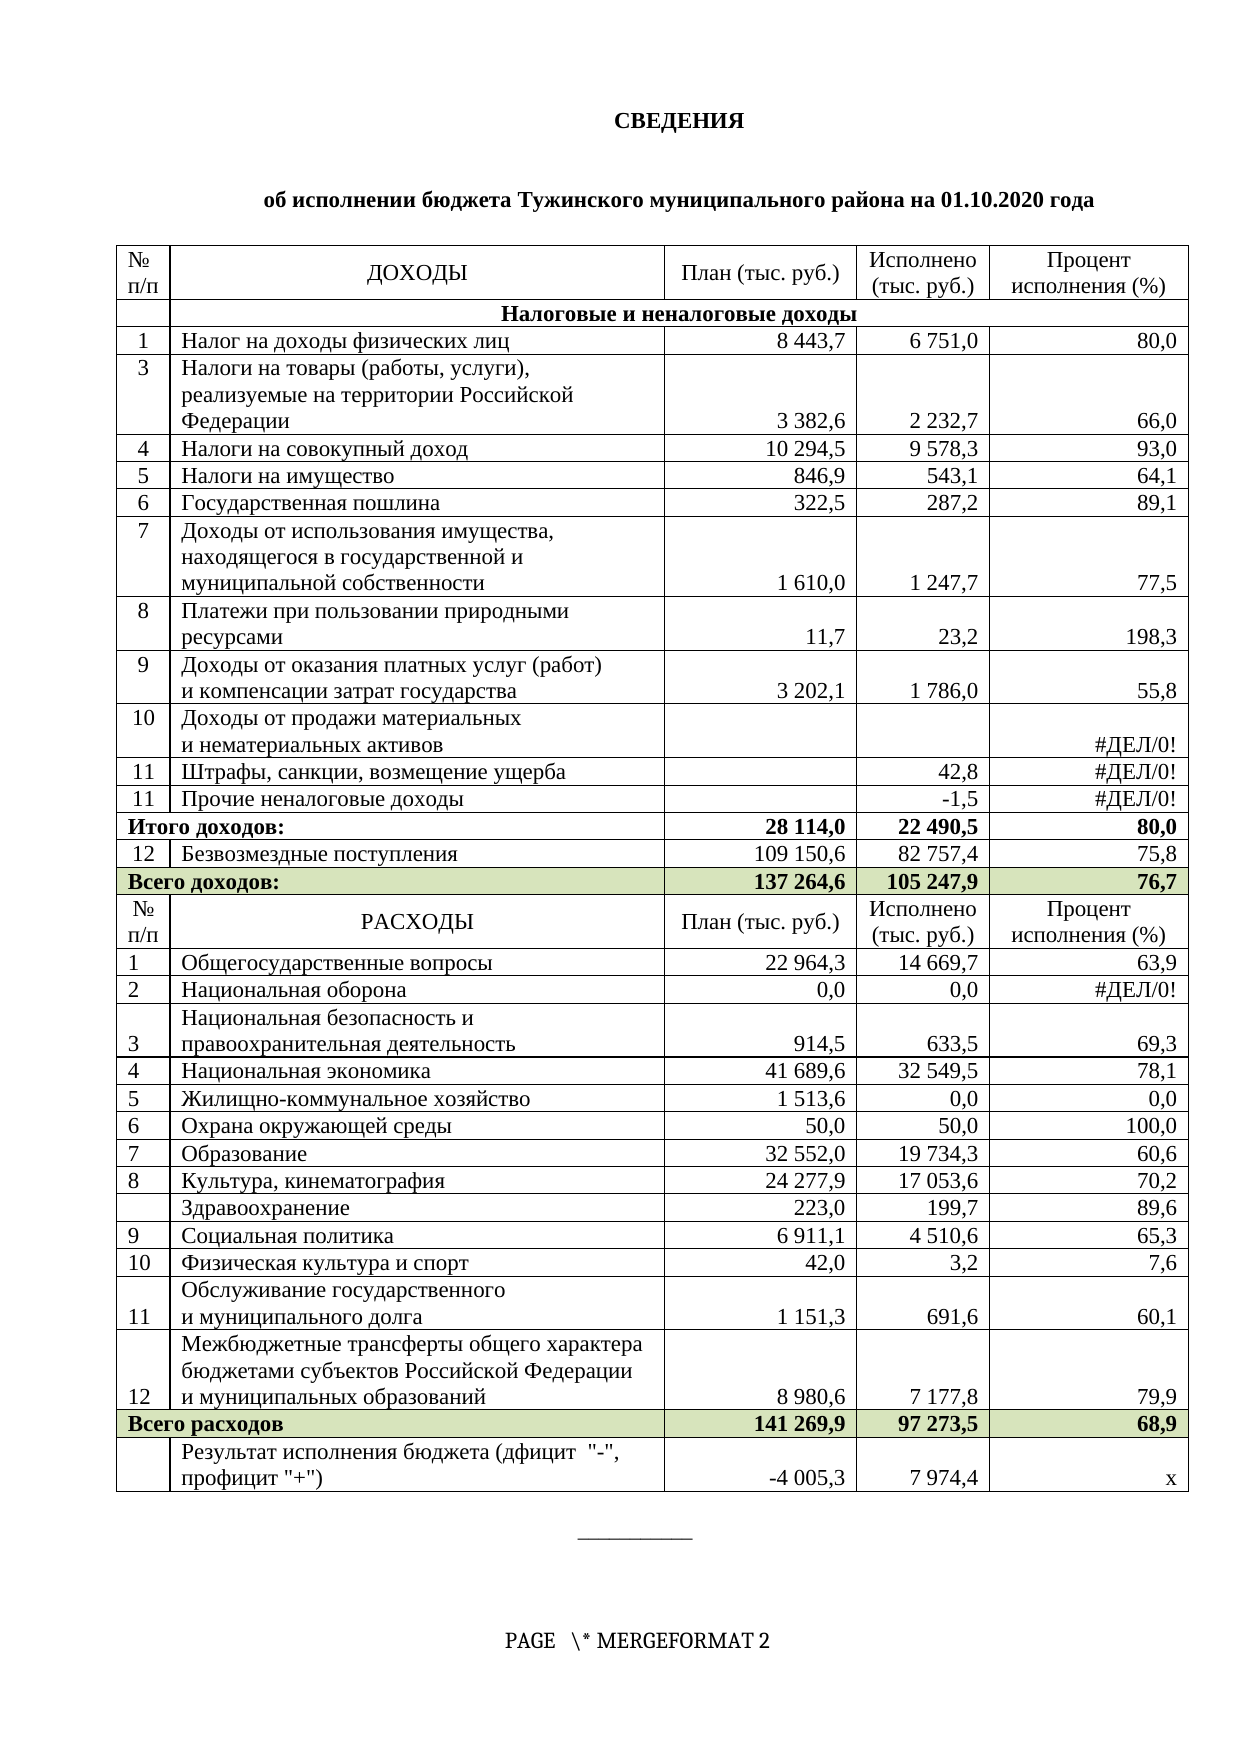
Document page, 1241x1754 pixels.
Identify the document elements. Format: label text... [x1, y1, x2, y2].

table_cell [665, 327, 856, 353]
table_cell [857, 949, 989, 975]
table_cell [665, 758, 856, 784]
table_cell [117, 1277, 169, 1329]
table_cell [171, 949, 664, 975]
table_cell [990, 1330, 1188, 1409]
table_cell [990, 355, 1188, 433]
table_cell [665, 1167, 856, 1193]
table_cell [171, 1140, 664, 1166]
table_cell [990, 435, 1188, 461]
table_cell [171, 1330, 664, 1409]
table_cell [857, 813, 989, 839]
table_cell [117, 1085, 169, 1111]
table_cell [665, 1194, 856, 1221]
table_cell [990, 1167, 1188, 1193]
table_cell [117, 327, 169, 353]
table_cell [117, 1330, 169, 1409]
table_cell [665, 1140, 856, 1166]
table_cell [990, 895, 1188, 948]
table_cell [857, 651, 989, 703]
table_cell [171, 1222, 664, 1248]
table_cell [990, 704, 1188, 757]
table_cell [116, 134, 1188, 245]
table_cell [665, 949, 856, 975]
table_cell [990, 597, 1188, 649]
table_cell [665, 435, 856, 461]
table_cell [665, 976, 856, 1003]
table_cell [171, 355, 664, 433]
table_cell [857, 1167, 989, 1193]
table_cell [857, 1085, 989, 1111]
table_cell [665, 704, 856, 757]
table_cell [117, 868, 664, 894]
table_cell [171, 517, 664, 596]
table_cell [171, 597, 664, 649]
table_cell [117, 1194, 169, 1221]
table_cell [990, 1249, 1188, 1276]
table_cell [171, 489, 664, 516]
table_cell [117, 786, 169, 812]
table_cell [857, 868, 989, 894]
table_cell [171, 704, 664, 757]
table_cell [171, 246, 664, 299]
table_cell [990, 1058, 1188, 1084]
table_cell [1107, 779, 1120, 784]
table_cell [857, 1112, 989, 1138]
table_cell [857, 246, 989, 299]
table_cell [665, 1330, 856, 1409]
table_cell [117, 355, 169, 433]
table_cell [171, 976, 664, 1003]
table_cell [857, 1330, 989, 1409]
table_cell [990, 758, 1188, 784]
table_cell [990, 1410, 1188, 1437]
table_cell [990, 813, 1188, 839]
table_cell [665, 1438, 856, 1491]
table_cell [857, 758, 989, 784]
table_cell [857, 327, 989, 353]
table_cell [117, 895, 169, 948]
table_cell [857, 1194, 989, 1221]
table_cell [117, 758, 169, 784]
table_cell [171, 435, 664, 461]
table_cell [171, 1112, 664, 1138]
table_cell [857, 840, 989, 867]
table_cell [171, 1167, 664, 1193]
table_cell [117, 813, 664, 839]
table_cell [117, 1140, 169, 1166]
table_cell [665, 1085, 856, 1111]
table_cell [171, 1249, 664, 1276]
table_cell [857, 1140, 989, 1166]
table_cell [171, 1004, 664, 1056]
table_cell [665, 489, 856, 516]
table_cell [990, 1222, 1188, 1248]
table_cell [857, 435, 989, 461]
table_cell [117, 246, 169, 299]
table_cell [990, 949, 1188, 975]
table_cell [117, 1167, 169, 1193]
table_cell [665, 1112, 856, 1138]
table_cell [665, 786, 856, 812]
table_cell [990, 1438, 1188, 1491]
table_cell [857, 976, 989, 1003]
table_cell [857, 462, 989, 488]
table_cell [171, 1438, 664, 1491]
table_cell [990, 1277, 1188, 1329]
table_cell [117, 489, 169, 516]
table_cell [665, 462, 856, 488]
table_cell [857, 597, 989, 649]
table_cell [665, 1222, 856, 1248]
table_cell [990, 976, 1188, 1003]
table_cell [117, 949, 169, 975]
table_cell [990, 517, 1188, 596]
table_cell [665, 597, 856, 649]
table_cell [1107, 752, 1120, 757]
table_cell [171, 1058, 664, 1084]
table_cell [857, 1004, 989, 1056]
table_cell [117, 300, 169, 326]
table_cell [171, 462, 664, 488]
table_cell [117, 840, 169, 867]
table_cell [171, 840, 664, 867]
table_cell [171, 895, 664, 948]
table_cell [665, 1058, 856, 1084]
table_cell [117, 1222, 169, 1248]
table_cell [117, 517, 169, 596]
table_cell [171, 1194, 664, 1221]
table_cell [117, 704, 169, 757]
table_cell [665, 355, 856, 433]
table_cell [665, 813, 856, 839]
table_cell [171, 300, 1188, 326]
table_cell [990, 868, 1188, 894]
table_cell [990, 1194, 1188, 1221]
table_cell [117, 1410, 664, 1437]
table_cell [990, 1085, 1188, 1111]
text ___________ [118, 1518, 1152, 1542]
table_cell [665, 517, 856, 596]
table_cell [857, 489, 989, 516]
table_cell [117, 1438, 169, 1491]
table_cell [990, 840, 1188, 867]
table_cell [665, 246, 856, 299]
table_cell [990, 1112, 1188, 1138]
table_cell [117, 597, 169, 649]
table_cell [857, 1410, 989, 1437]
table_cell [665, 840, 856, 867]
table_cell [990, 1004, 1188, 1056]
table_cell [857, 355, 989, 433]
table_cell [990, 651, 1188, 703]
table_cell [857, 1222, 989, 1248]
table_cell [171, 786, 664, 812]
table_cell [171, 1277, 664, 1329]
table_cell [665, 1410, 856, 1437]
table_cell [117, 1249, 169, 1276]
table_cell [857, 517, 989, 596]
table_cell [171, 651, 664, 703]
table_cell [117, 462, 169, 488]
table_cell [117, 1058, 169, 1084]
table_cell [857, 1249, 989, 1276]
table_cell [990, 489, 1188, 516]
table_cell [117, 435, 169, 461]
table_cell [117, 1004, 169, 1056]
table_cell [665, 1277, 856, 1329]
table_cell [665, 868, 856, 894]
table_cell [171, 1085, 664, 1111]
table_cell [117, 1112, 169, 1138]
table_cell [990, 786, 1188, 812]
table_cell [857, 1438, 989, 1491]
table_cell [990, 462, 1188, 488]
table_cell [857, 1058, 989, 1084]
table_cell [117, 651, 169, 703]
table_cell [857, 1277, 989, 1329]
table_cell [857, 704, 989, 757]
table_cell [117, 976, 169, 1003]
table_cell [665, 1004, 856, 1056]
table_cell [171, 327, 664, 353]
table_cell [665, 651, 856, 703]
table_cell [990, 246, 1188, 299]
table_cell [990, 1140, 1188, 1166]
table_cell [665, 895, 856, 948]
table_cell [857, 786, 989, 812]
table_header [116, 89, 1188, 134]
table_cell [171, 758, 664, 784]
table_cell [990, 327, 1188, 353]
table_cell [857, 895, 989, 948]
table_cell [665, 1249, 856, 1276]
